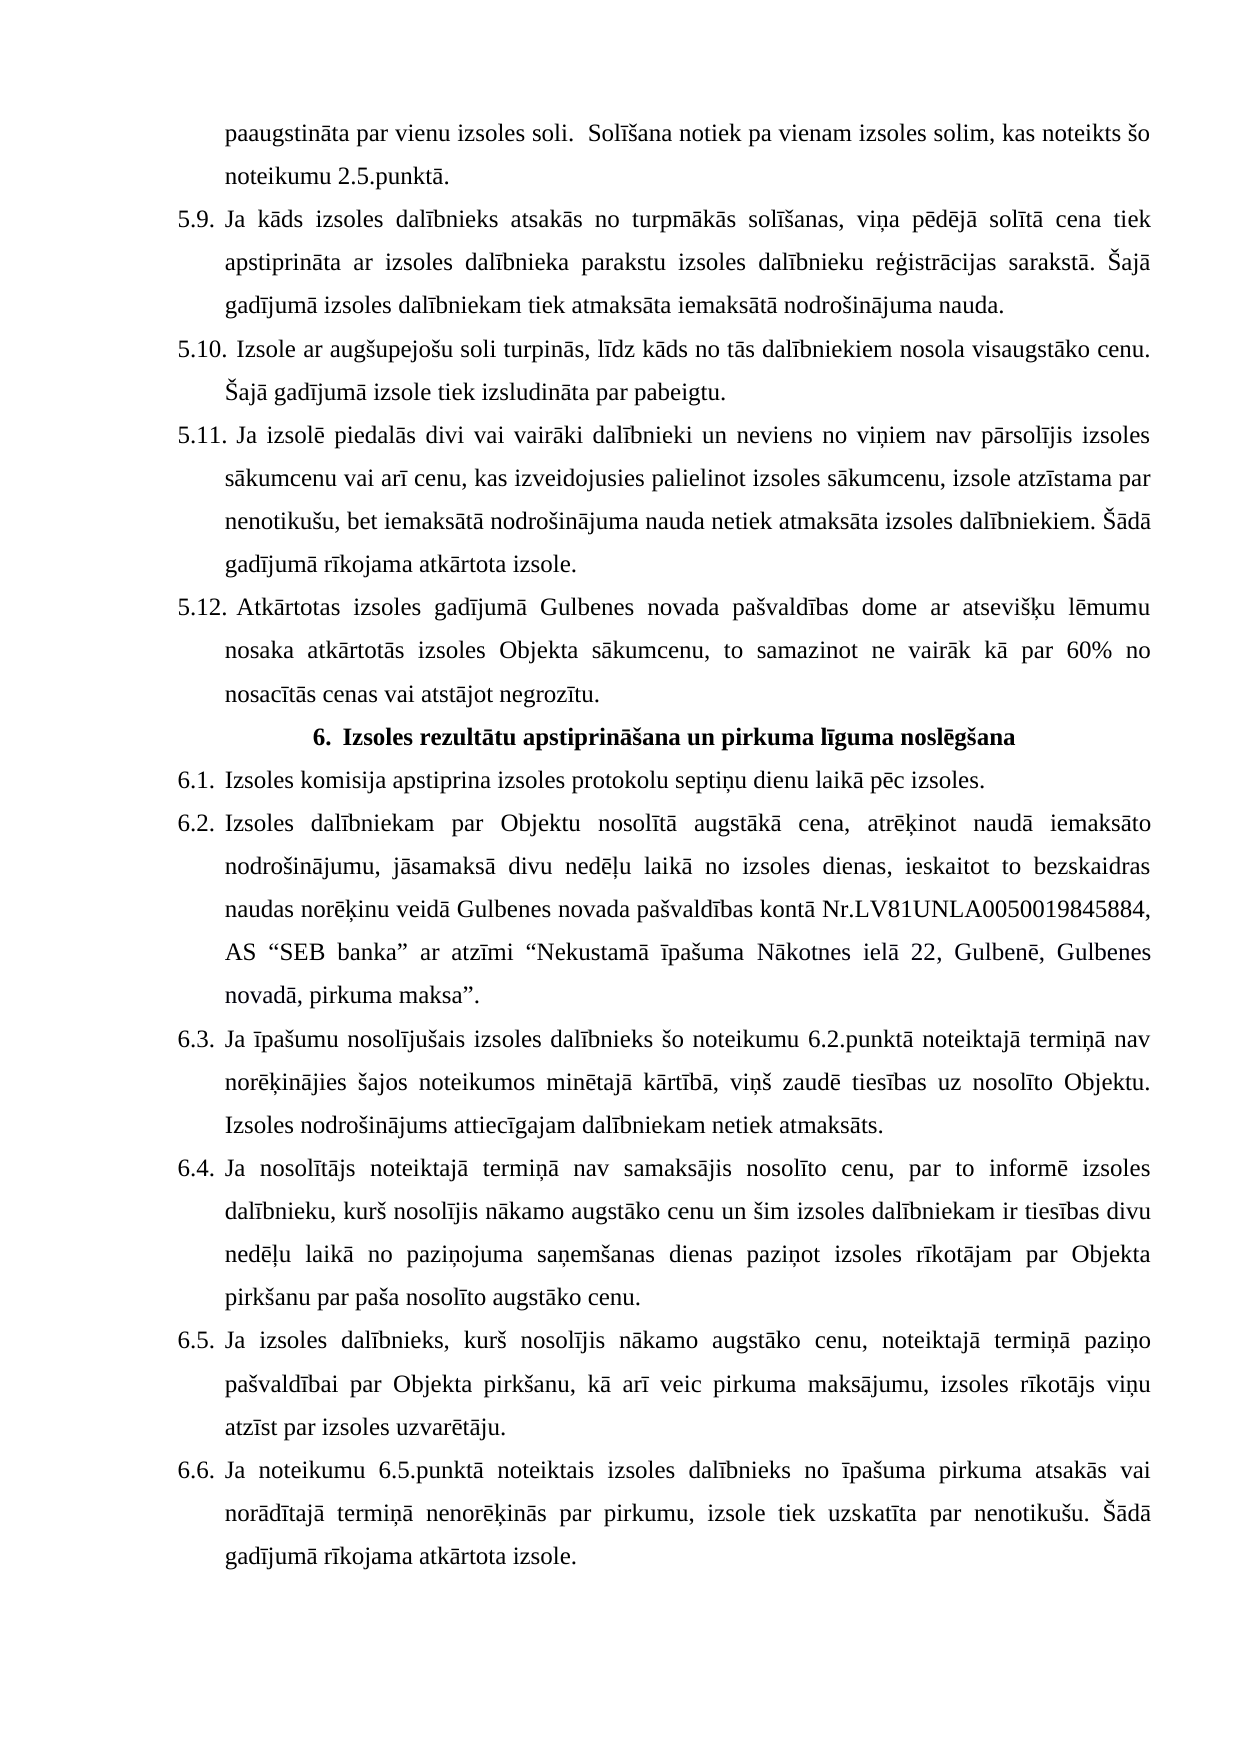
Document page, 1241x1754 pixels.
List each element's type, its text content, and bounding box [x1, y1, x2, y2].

list Ja izsoles dalībnieks, kurš nosolījis nākamo augstāko cenu, noteiktajā termiņā paziņo pašvaldībai par Objekta pirkšanu, kā arī veic pirkuma maksājumu, izsoles rīkotājs viņu atzīst par izsoles uzvarētāju. [177, 1326, 1152, 1441]
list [177, 118, 1152, 190]
list Ja noteikumu 6.5.punktā noteiktais izsoles dalībnieks no īpašuma pirkuma atsakās vai norādītajā termiņā nenorēķinās par pirkumu, izsole tiek uzskatīta par nenotikušu. Šādā gadījumā rīkojama atkārtota izsole. [177, 1455, 1152, 1570]
list Ja nosolītājs noteiktajā termiņā nav samaksājis nosolīto cenu, par to informē izsoles dalībnieku, kurš nosolījis nākamo augstāko cenu un šim izsoles dalībniekam ir tiesības divu nedēļu laikā no paziņojuma saņemšanas dienas paziņot izsoles rīkotājam par Objekta pirkšanu par paša nosolīto augstāko cenu. [177, 1153, 1152, 1311]
list Ja izsolē piedalās divi vai vairāki dalībnieki un neviens no viņiem nav pārsolījis izsoles sākumcenu vai arī cenu, kas izveidojusies palielinot izsoles sākumcenu, izsole atzīstama par nenotikušu, bet iemaksātā nodrošinājuma nauda netiek atmaksāta izsoles dalībniekiem. Šādā gadījumā rīkojama atkārtota izsole. [177, 420, 1152, 578]
list Izsoles dalībniekam par Objektu nosolītā augstākā cena, atrēķinot naudā iemaksāto nodrošinājumu, jāsamaksā divu nedēļu laikā no izsoles dienas, ieskaitot to bezskaidras naudas norēķinu veidā Gulbenes novada pašvaldības kontā Nr.LV81UNLA0050019845884, AS “SEB banka” ar atzīmi “Nekustamā īpašuma Nākotnes ielā 22, Gulbenē, Gulbenes novadā, pirkuma maksa”. [177, 808, 1152, 1009]
list Izsoles rezultātu apstiprināšana un pirkuma līguma noslēgšana [177, 722, 1152, 751]
list Izsole ar augšupejošu soli turpinās, līdz kāds no tās dalībniekiem nosola visaugstāko cenu. Šajā gadījumā izsole tiek izsludināta par pabeigtu. [177, 334, 1152, 406]
list Ja kāds izsoles dalībnieks atsakās no turpmākās solīšanas, viņa pēdējā solītā cena tiek apstiprināta ar izsoles dalībnieka parakstu izsoles dalībnieku reģistrācijas sarakstā. Šajā gadījumā izsoles dalībniekam tiek atmaksāta iemaksātā nodrošinājuma nauda. [177, 204, 1152, 319]
list Izsoles komisija apstiprina izsoles protokolu septiņu dienu laikā pēc izsoles. [177, 765, 1152, 794]
list Ja īpašumu nosolījušais izsoles dalībnieks šo noteikumu 6.2.punktā noteiktajā termiņā nav norēķinājies šajos noteikumos minētajā kārtībā, viņš zaudē tiesības uz nosolīto Objektu. Izsoles nodrošinājums attiecīgajam dalībniekam netiek atmaksāts. [177, 1024, 1152, 1139]
list Atkārtotas izsoles gadījumā Gulbenes novada pašvaldības dome ar atsevišķu lēmumu nosaka atkārtotās izsoles Objekta sākumcenu, to samazinot ne vairāk kā par 60% no nosacītās cenas vai atstājot negrozītu. [177, 592, 1152, 707]
